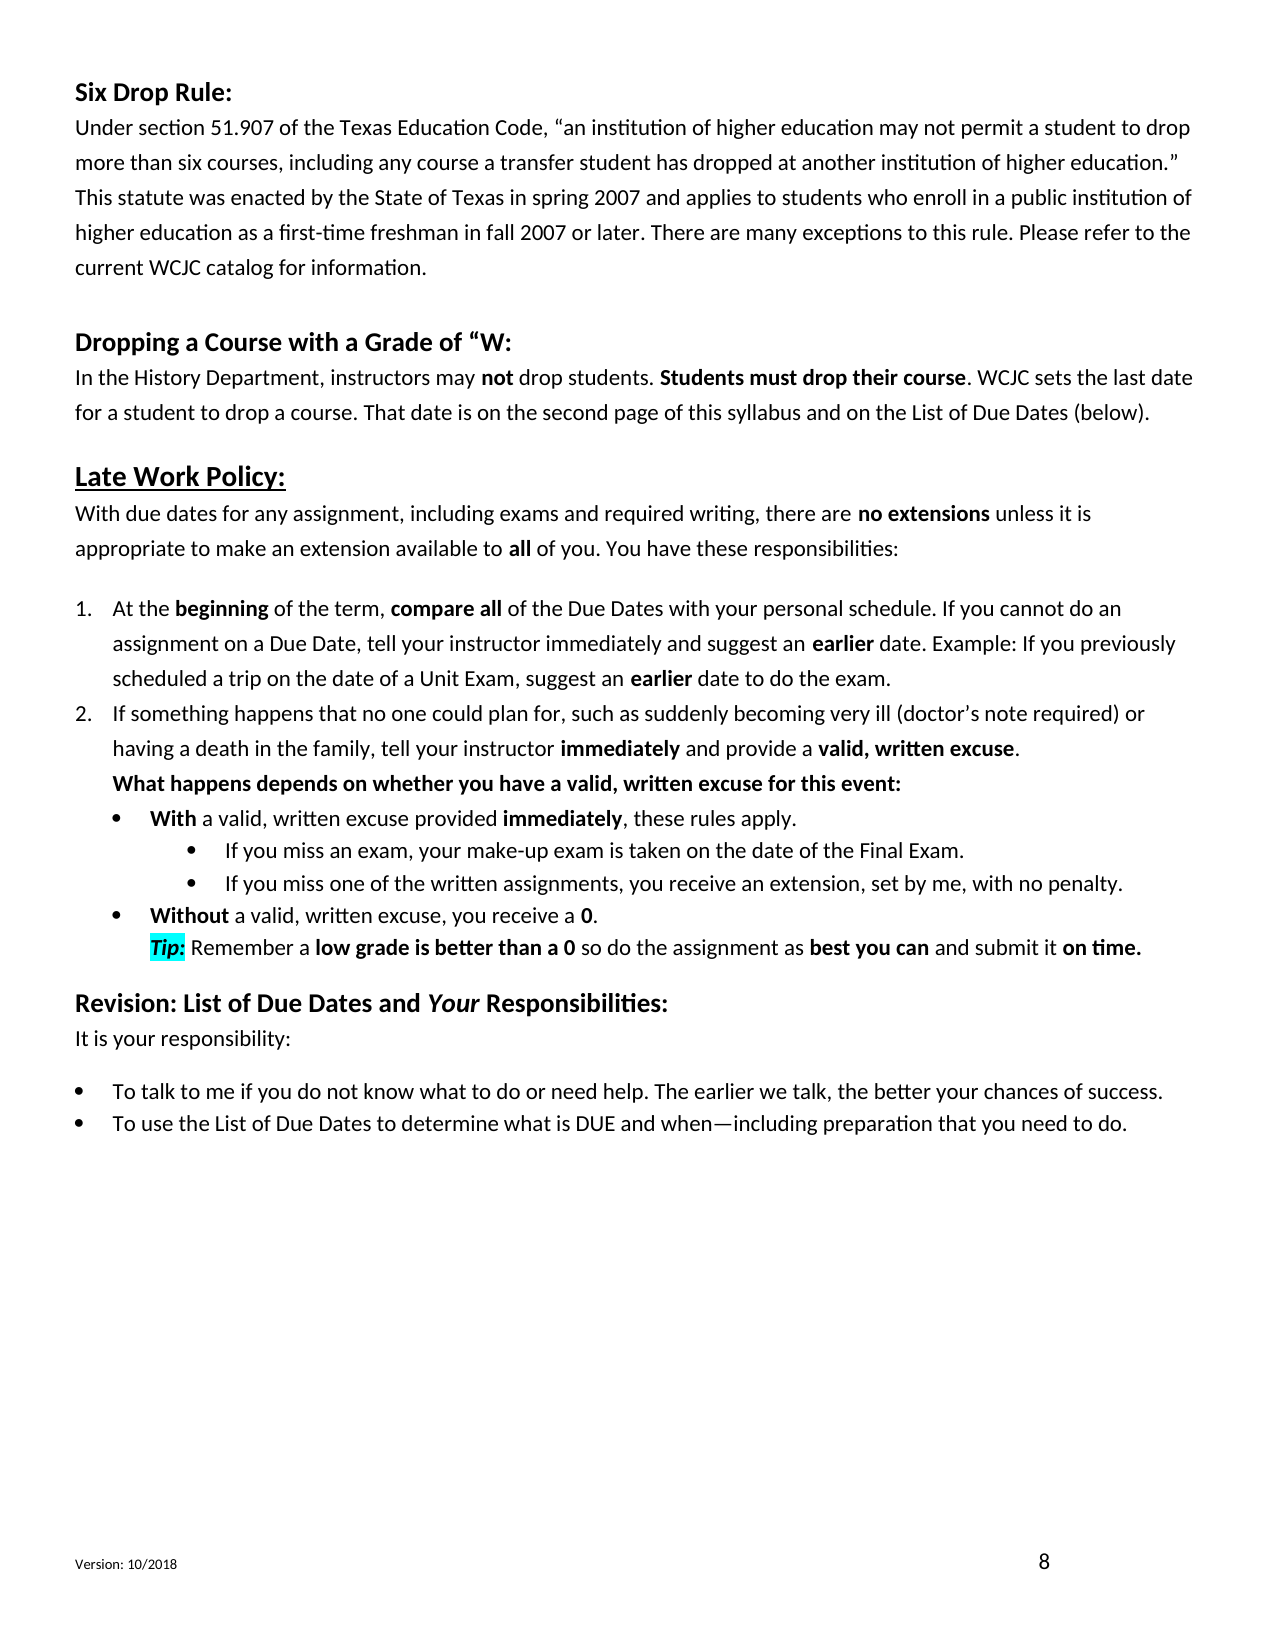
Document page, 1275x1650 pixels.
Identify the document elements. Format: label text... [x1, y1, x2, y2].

list If you miss one of the written assignments, you receive an extension, set by me, with no penalty. [187, 869, 1200, 897]
list With a valid, written excuse provided immediately, these rules apply. [112, 804, 1200, 832]
list To talk to me if you do not know what to do or need help. The earlier we talk, the better your chances of success. [75, 1077, 1200, 1105]
subtitle Six Drop Rule: [75, 75, 1200, 108]
text It is your responsibility: [75, 1024, 1200, 1052]
text With due dates for any assignment, including exams and required writing, there are no extensions unless it is appropriate to make an extension available to all of you. You have these responsibilities: [75, 499, 1200, 562]
list Without a valid, written excuse, you receive a 0. Tip: Remember a low grade is better than a 0 so do the assignment as best you can and submit it on time. [112, 901, 1200, 961]
text Under section 51.907 of the Texas Education Code, “an institution of higher education may not permit a student to drop more than six courses, including any course a transfer student has dropped at another institution of higher education.” This statute was enacted by the State of Texas in spring 2007 and applies to students who enroll in a public institution of higher education as a first-time freshman in fall 2007 or later. There are many exceptions to this rule. Please refer to the current WCJC catalog for information. [75, 113, 1200, 281]
list At the beginning of the term, compare all of the Due Dates with your personal schedule. If you cannot do an assignment on a Due Date, tell your instructor immediately and suggest an earlier date. Example: If you previously scheduled a trip on the date of a Unit Exam, suggest an earlier date to do the exam. [75, 594, 1200, 692]
text In the History Department, instructors may not drop students. Students must drop their course. WCJC sets the last date for a student to drop a course. That date is on the second page of this syllabus and on the List of Due Dates (below). [75, 363, 1200, 426]
subtitle Revision: List of Due Dates and Your Responsibilities: [75, 986, 1200, 1019]
subtitle Late Work Policy: [75, 458, 1200, 494]
subtitle Dropping a Course with a Grade of “W: [75, 325, 1200, 358]
list If you miss an exam, your make-up exam is taken on the date of the Final Exam. [187, 836, 1200, 864]
list To use the List of Due Dates to determine what is DUE and when—including preparation that you need to do. [75, 1109, 1200, 1137]
list If something happens that no one could plan for, such as suddenly becoming very ill (doctor’s note required) or having a death in the family, tell your instructor immediately and provide a valid, written excuse. What happens depends on whether you have a valid, written excuse for this event: [75, 699, 1200, 797]
